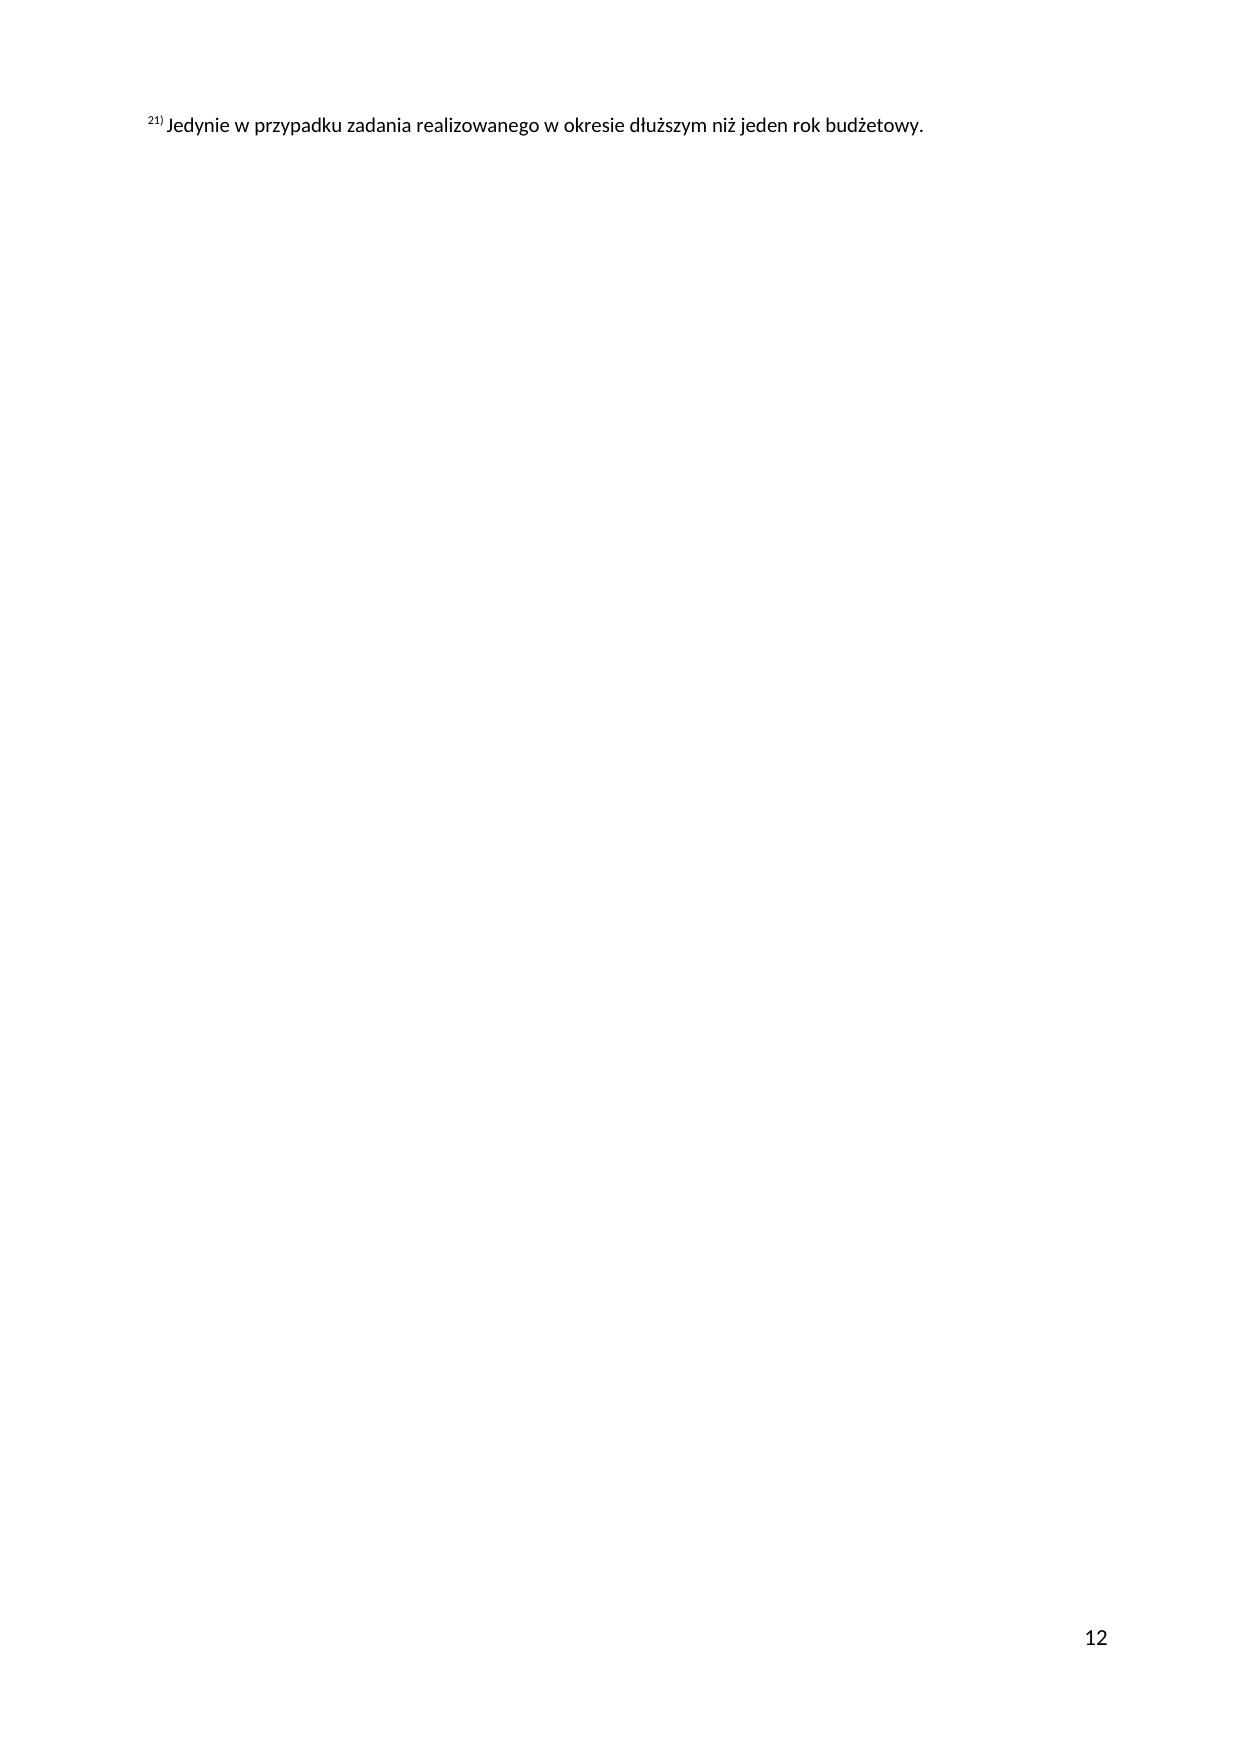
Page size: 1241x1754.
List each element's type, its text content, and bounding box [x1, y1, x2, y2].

text 21) Jedynie w przypadku zadania realizowanego w okresie dłuższym niż jeden rok budżetowy. [148, 112, 1107, 138]
